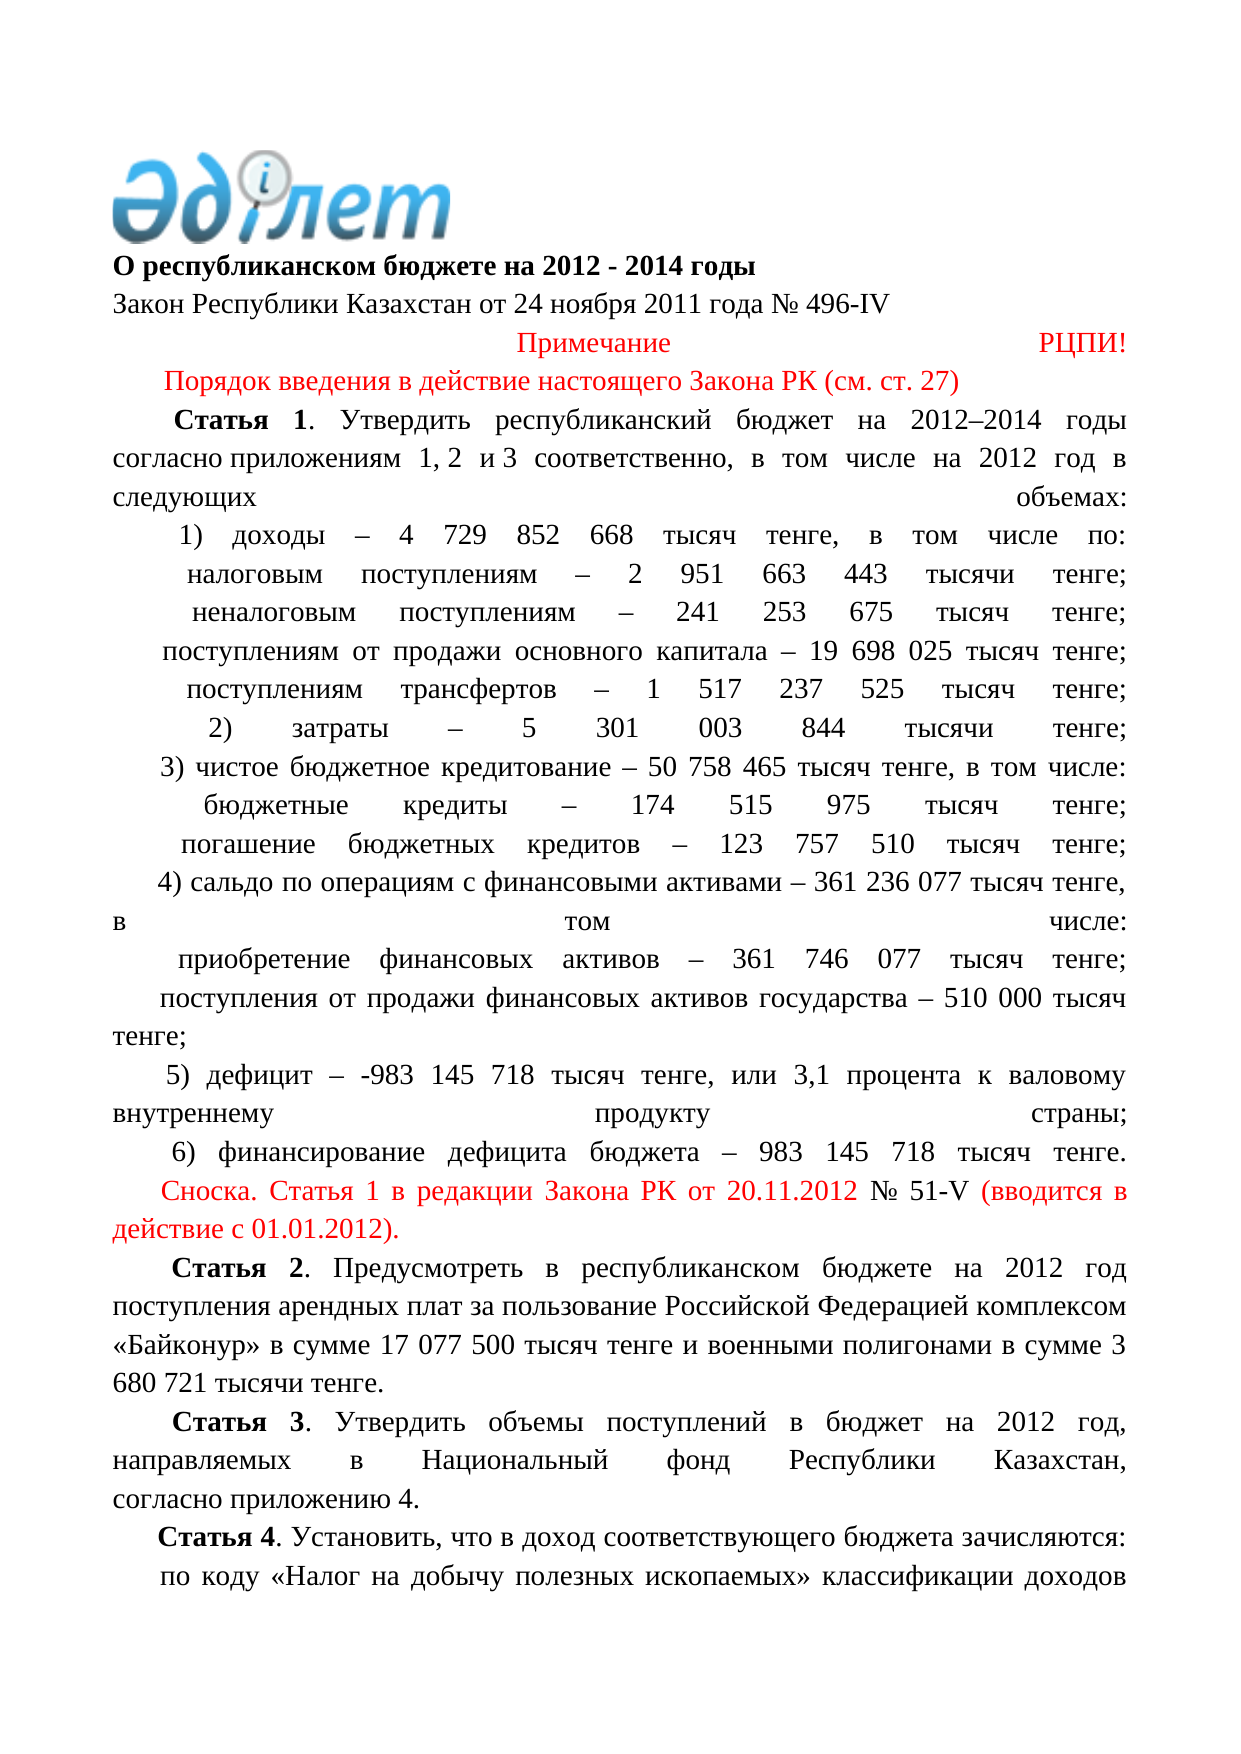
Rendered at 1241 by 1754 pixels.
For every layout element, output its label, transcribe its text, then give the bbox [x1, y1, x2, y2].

text Примечание РЦПИ! Порядок введения в действие настоящего Закона РК (см. ст. 27) [112, 325, 1128, 397]
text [112, 1519, 1128, 1592]
text Статья 2. Предусмотреть в республиканском бюджете на 2012 год поступления арендных плат за пользование Российской Федерацией комплексом «Байконур» в сумме 17 077 500 тысяч тенге и военными полигонами в сумме 3 680 721 тысячи тенге. [112, 1250, 1128, 1399]
picture [112, 150, 451, 244]
text Закон Республики Казахстан от 24 ноября 2011 года № 496-IV [112, 286, 1128, 320]
text Статья 1. Утвердить республиканский бюджет на 2012–2014 годы согласно приложениям 1, 2 и 3 соответственно, в том числе на 2012 год в следующих объемах: 1) доходы – 4 729 852 668 тысяч тенге, в том числе по: налоговым поступлениям – 2 951 663 443 тысячи тенге; неналоговым поступлениям – 241 253 675 тысяч тенге; поступлениям от продажи основного капитала – 19 698 025 тысяч тенге; поступлениям трансфертов – 1 517 237 525 тысяч тенге; 2) затраты – 5 301 003 844 тысячи тенге; 3) чистое бюджетное кредитование – 50 758 465 тысяч тенге, в том числе: бюджетные кредиты – 174 515 975 тысяч тенге; погашение бюджетных кредитов – 123 757 510 тысяч тенге; 4) сальдо по операциям с финансовыми активами – 361 236 077 тысяч тенге, в том числе: приобретение финансовых активов – 361 746 077 тысяч тенге; поступления от продажи финансовых активов государства – 510 000 тысяч тенге; 5) дефицит – -983 145 718 тысяч тенге, или 3,1 процента к валовому внутреннему продукту страны; 6) финансирование дефицита бюджета – 983 145 718 тысяч тенге. Сноска. Статья 1 в редакции Закона РК от 20.11.2012 № 51-V (вводится в действие с 01.01.2012). [112, 402, 1128, 1245]
text Статья 3. Утвердить объемы поступлений в бюджет на 2012 год, направляемых в Национальный фонд Республики Казахстан, согласно приложению 4. [112, 1404, 1128, 1514]
text О республиканском бюджете на 2012 - 2014 годы [112, 248, 1128, 281]
